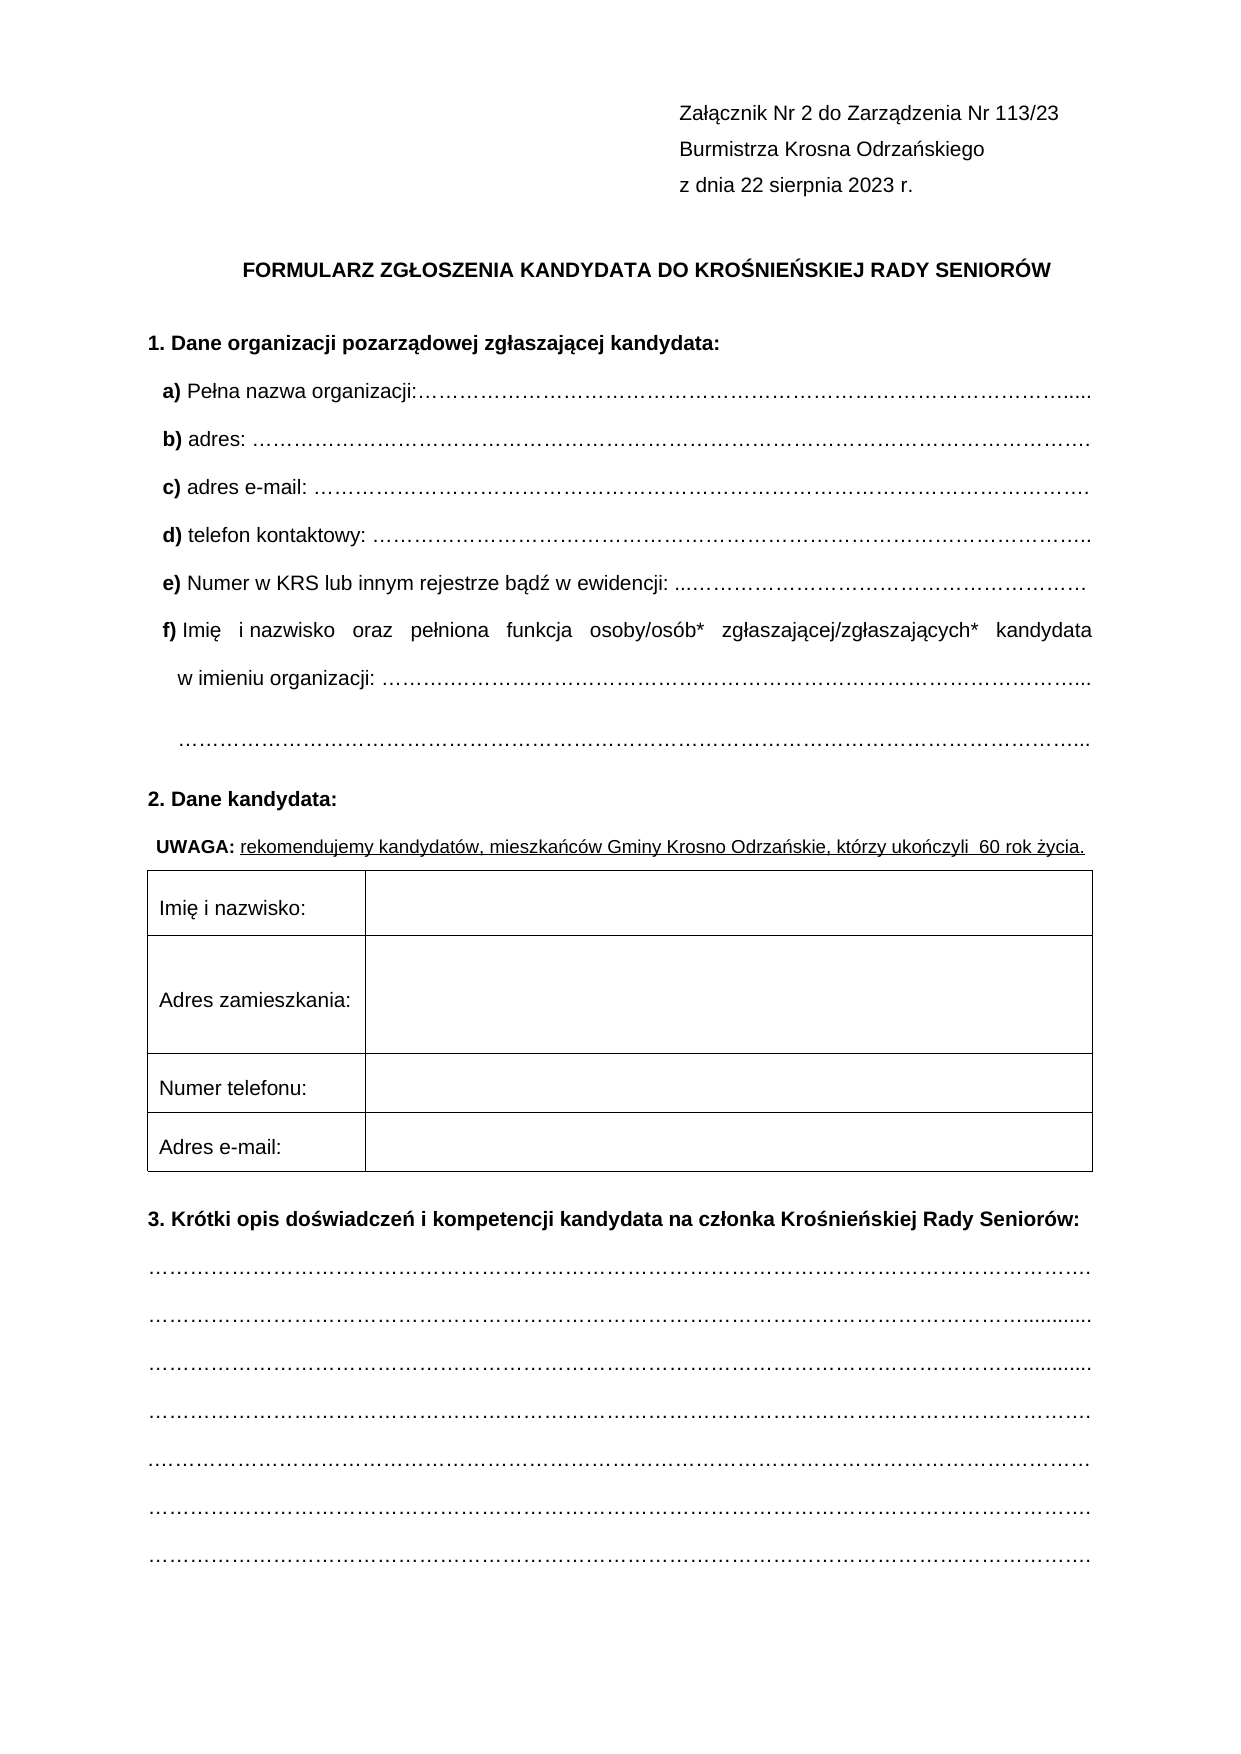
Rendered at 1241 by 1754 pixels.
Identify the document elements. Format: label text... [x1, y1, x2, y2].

text 3. Krótki opis doświadczeń i kompetencji kandydata na członka Krośnieńskiej Rady Seniorów: [148, 1207, 1093, 1231]
text e) Numer w KRS lub innym rejestrze bądź w ewidencji: ...………………………………………………… [162, 570, 1093, 594]
text f) Imię i nazwisko oraz pełniona funkcja osoby/osób* zgłaszającej/zgłaszających* kandydata w imieniu organizacji: ……….………………………………………………………………………………... [162, 618, 1093, 690]
text ………………………………………………………………………………………………………………………..……………………………………………………………………………………………………………………… [148, 1399, 1093, 1471]
table_header Imię i nazwisko: [148, 871, 365, 934]
table_cell [366, 1054, 1092, 1112]
table_cell [366, 936, 1092, 1053]
text 2. Dane kandydata: [148, 787, 1093, 811]
text ………………………………………………………………………………………………………………………. [148, 1255, 1093, 1279]
text …………………………………………………………………………………………………………………... [162, 727, 1093, 751]
table_cell Numer telefonu: [148, 1054, 365, 1112]
text ………………………………………………………………………………………………………………............ [148, 1303, 1093, 1327]
table_cell Adres e-mail: [148, 1113, 365, 1171]
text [148, 1495, 1093, 1519]
text Załącznik Nr 2 do Zarządzenia Nr 113/23 Burmistrza Krosna Odrzańskiego z dnia 22 sierpnia 2023 r. [679, 101, 1093, 197]
table_header [366, 871, 1092, 934]
text ………………………………………………………………………………………………………………............ [148, 1351, 1093, 1375]
table_cell Adres zamieszkania: [148, 936, 365, 1053]
text UWAGA: rekomendujemy kandydatów, mieszkańców Gminy Krosno Odrzańskie, którzy ukończyli 60 rok życia. [148, 836, 1093, 857]
text c) adres e-mail: …………………………………………………………………………………………………. [162, 474, 1093, 498]
table_cell [366, 1113, 1092, 1171]
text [148, 1543, 1093, 1567]
text FORMULARZ ZGŁOSZENIA KANDYDATA DO KROŚNIEŃSKIEJ RADY SENIORÓW [177, 258, 1093, 282]
text b) adres: …………………………………………………………………………………………………………. [162, 427, 1093, 451]
text 1. Dane organizacji pozarządowej zgłaszającej kandydata: [148, 331, 1093, 355]
text a) Pełna nazwa organizacji:…………………………………………………………………………………..... [162, 379, 1093, 403]
text d) telefon kontaktowy: ………………………………………………………………………………………….. [162, 522, 1093, 546]
